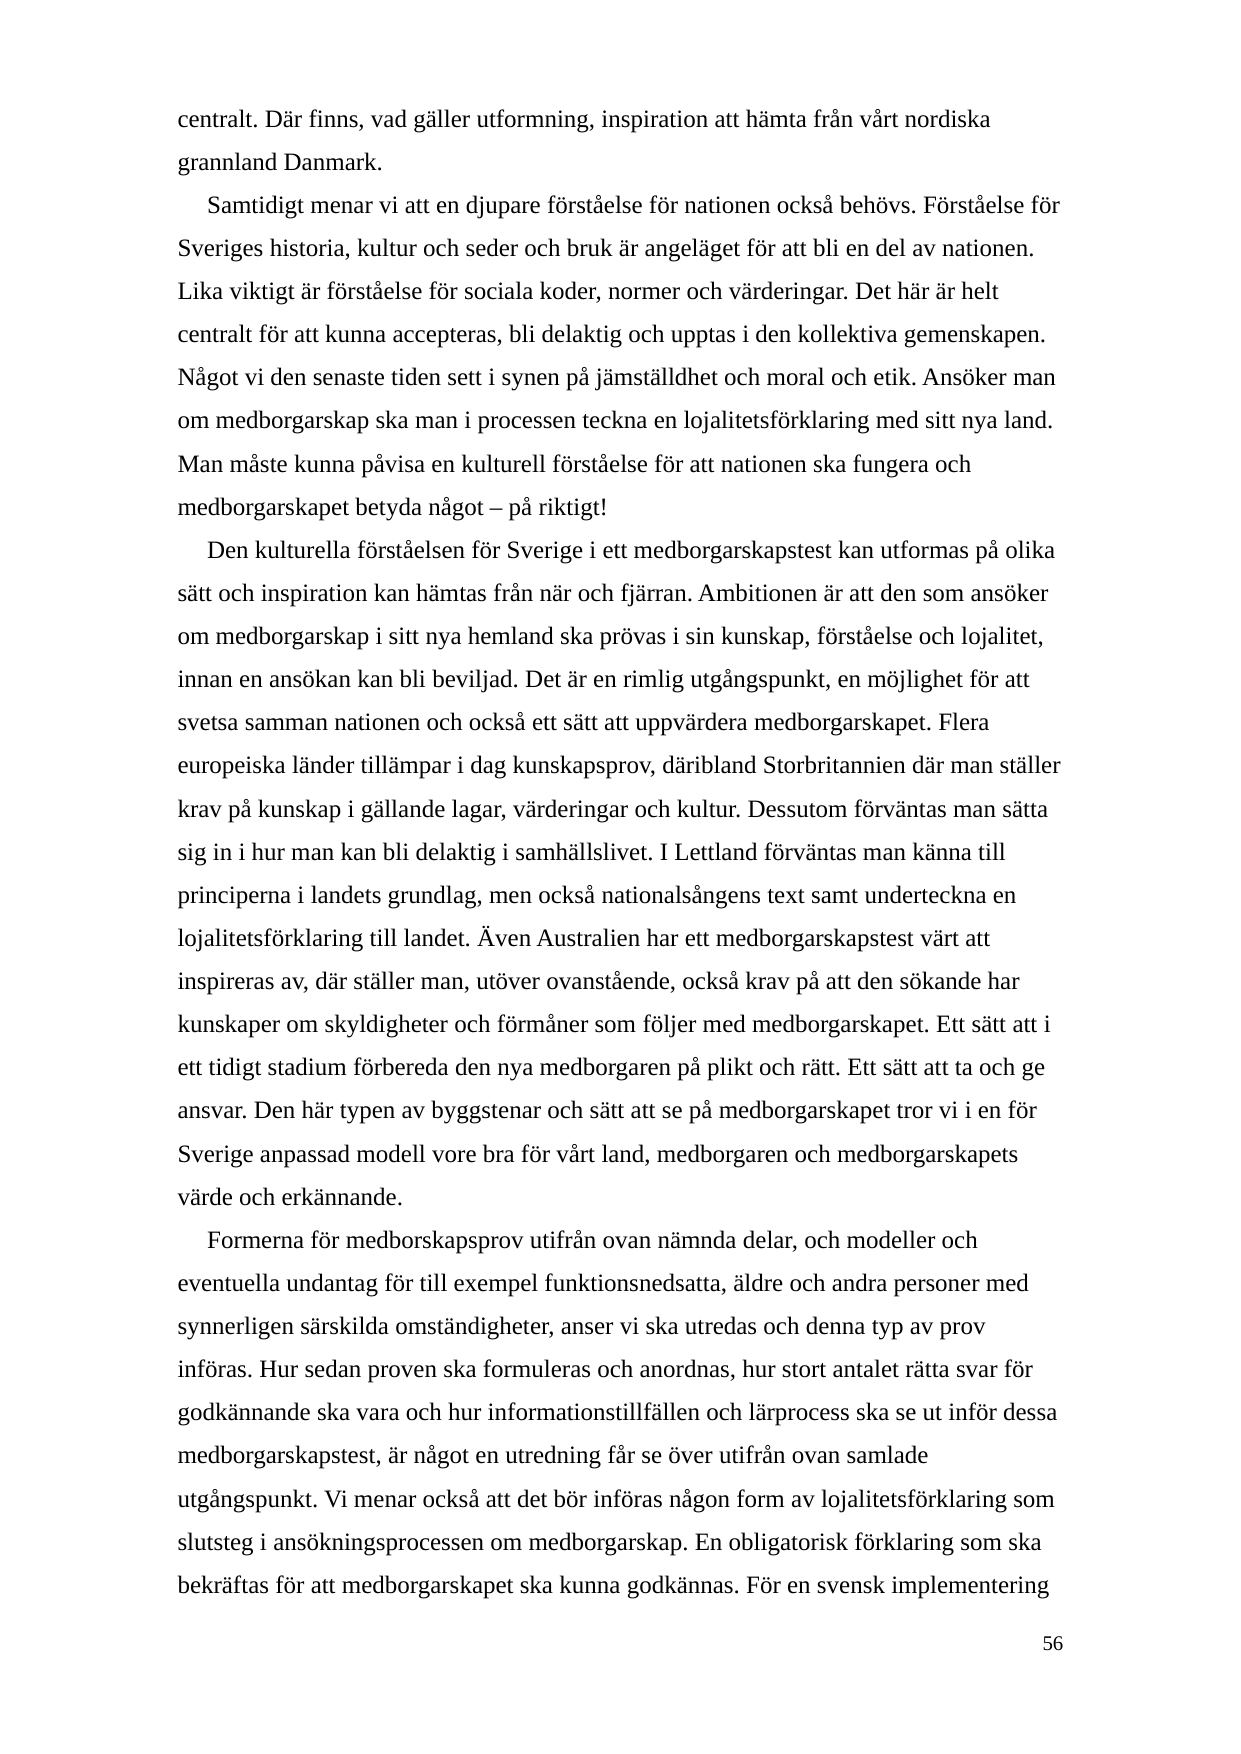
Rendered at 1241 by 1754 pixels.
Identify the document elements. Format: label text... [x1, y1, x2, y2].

text Den kulturella förståelsen för Sverige i ett medborgarskapstest kan utformas på olika sätt och inspiration kan hämtas från när och fjärran. Ambitionen är att den som ansöker om medborgarskap i sitt nya hemland ska prövas i sin kunskap, förståelse och lojalitet, innan en ansökan kan bli beviljad. Det är en rimlig utgångspunkt, en möjlighet för att svetsa samman nationen och också ett sätt att uppvärdera medborgarskapet. Flera europeiska länder tillämpar i dag kunskapsprov, däribland Storbritannien där man ställer krav på kunskap i gällande lagar, värderingar och kultur. Dessutom förväntas man sätta sig in i hur man kan bli delaktig i samhällslivet. I Lettland förväntas man känna till principerna i landets grundlag, men också nationalsångens text samt underteckna en lojalitetsförklaring till landet. Även Australien har ett medborgarskapstest värt att inspireras av, där ställer man, utöver ovanstående, också krav på att den sökande har kunskaper om skyldigheter och förmåner som följer med medborgarskapet. Ett sätt att i ett tidigt stadium förbereda den nya medborgaren på plikt och rätt. Ett sätt att ta och ge ansvar. Den här typen av byggstenar och sätt att se på medborgarskapet tror vi i en för Sverige anpassad modell vore bra för vårt land, medborgaren och medborgarskapets värde och erkännande. [177, 535, 1063, 1211]
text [177, 1225, 1063, 1599]
text Samtidigt menar vi att en djupare förståelse för nationen också behövs. Förståelse för Sveriges historia, kultur och seder och bruk är angeläget för att bli en del av nationen. Lika viktigt är förståelse för sociala koder, normer och värderingar. Det här är helt centralt för att kunna accepteras, bli delaktig och upptas i den kollektiva gemenskapen. Något vi den senaste tiden sett i synen på jämställdhet och moral och etik. Ansöker man om medborgarskap ska man i processen teckna en lojalitetsförklaring med sitt nya land. Man måste kunna påvisa en kulturell förståelse för att nationen ska fungera och medborgarskapet betyda något – på riktigt! [177, 190, 1063, 521]
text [177, 104, 1063, 176]
